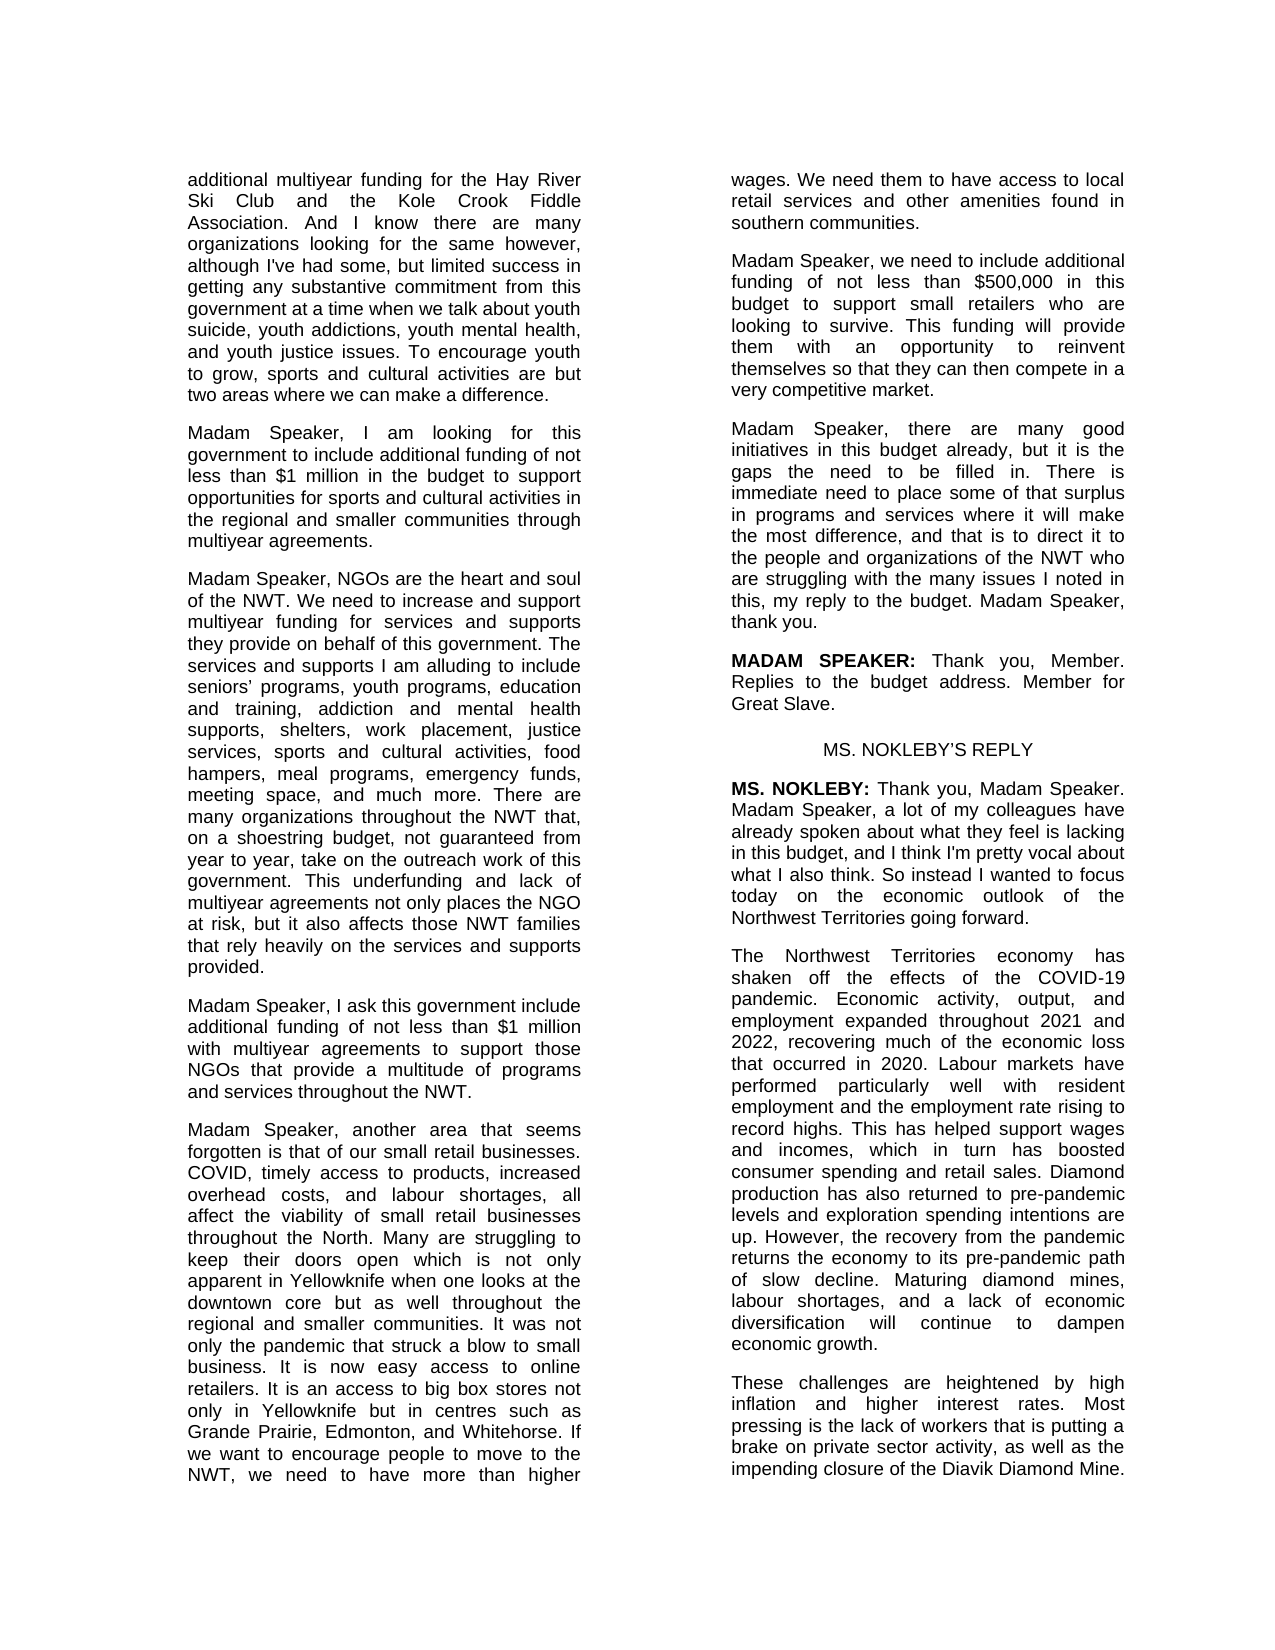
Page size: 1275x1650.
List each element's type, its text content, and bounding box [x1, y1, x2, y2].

text Madam Speaker, I am looking for this government to include additional funding of not less than $1 million in the budget to support opportunities for sports and cultural activities in the regional and smaller communities through multiyear agreements. [187, 422, 581, 552]
text Madam Speaker, there are many good initiatives in this budget already, but it is the gaps the need to be filled in. There is immediate need to place some of that surplus in programs and services where it will make the most difference, and that is to direct it to the people and organizations of the NWT who are struggling with the many issues I noted in this, my reply to the budget. Madam Speaker, thank you. [731, 417, 1125, 633]
text Madam Speaker, I ask this government include additional funding of not less than $1 million with multiyear agreements to support those NGOs that provide a multitude of programs and services throughout the NWT. [187, 994, 581, 1102]
text Madam Speaker, NGOs are the heart and soul of the NWT. We need to increase and support multiyear funding for services and supports they provide on behalf of this government. The services and supports I am alluding to include seniors’ programs, youth programs, education and training, addiction and mental health supports, shelters, work placement, justice services, sports and cultural activities, food hampers, meal programs, emergency funds, meeting space, and much more. There are many organizations throughout the NWT that, on a shoestring budget, not guaranteed from year to year, take on the outreach work of this government. This underfunding and lack of multiyear agreements not only places the NGO at risk, but it also affects those NWT families that rely heavily on the services and supports provided. [187, 568, 581, 978]
text MS. NOKLEBY: Thank you, Madam Speaker. Madam Speaker, a lot of my colleagues have already spoken about what they feel is lacking in this budget, and I think I'm pretty vocal about what I also think. So instead I wanted to focus today on the economic outlook of the Northwest Territories going forward. [731, 777, 1125, 928]
text Madam Speaker, we need to include additional funding of not less than $500,000 in this budget to support small retailers who are looking to survive. This funding will provide them with an opportunity to reinvent themselves so that they can then compete in a very competitive market. [731, 250, 1125, 401]
subtitle Ms. Nokleby’s Reply [731, 739, 1125, 761]
text MADAM SPEAKER: Thank you, Member. Replies to the budget address. Member for Great Slave. [731, 649, 1125, 714]
text Madam Speaker, another area that seems forgotten is that of our small retail businesses. COVID, timely access to products, increased overhead costs, and labour shortages, all affect the viability of small retail businesses throughout the North. Many are struggling to keep their doors open which is not only apparent in Yellowknife when one looks at the downtown core but as well throughout the regional and smaller communities. It was not only the pandemic that struck a blow to small business. It is now easy access to online retailers. It is an access to big box stores not only in Yellowknife but in centres such as Grande Prairie, Edmonton, and Whitehorse. If we want to encourage people to move to the NWT, we need to have more than higher wages. We need them to have access to local retail services and other amenities found in southern communities. [187, 1119, 581, 1486]
text The Northwest Territories economy has shaken off the effects of the COVID-19 pandemic. Economic activity, output, and employment expanded throughout 2021 and 2022, recovering much of the economic loss that occurred in 2020. Labour markets have performed particularly well with resident employment and the employment rate rising to record highs. This has helped support wages and incomes, which in turn has boosted consumer spending and retail sales. Diamond production has also returned to pre-pandemic levels and exploration spending intentions are up. However, the recovery from the pandemic returns the economy to its pre-pandemic path of slow decline. Maturing diamond mines, labour shortages, and a lack of economic diversification will continue to dampen economic growth. [731, 945, 1125, 1355]
